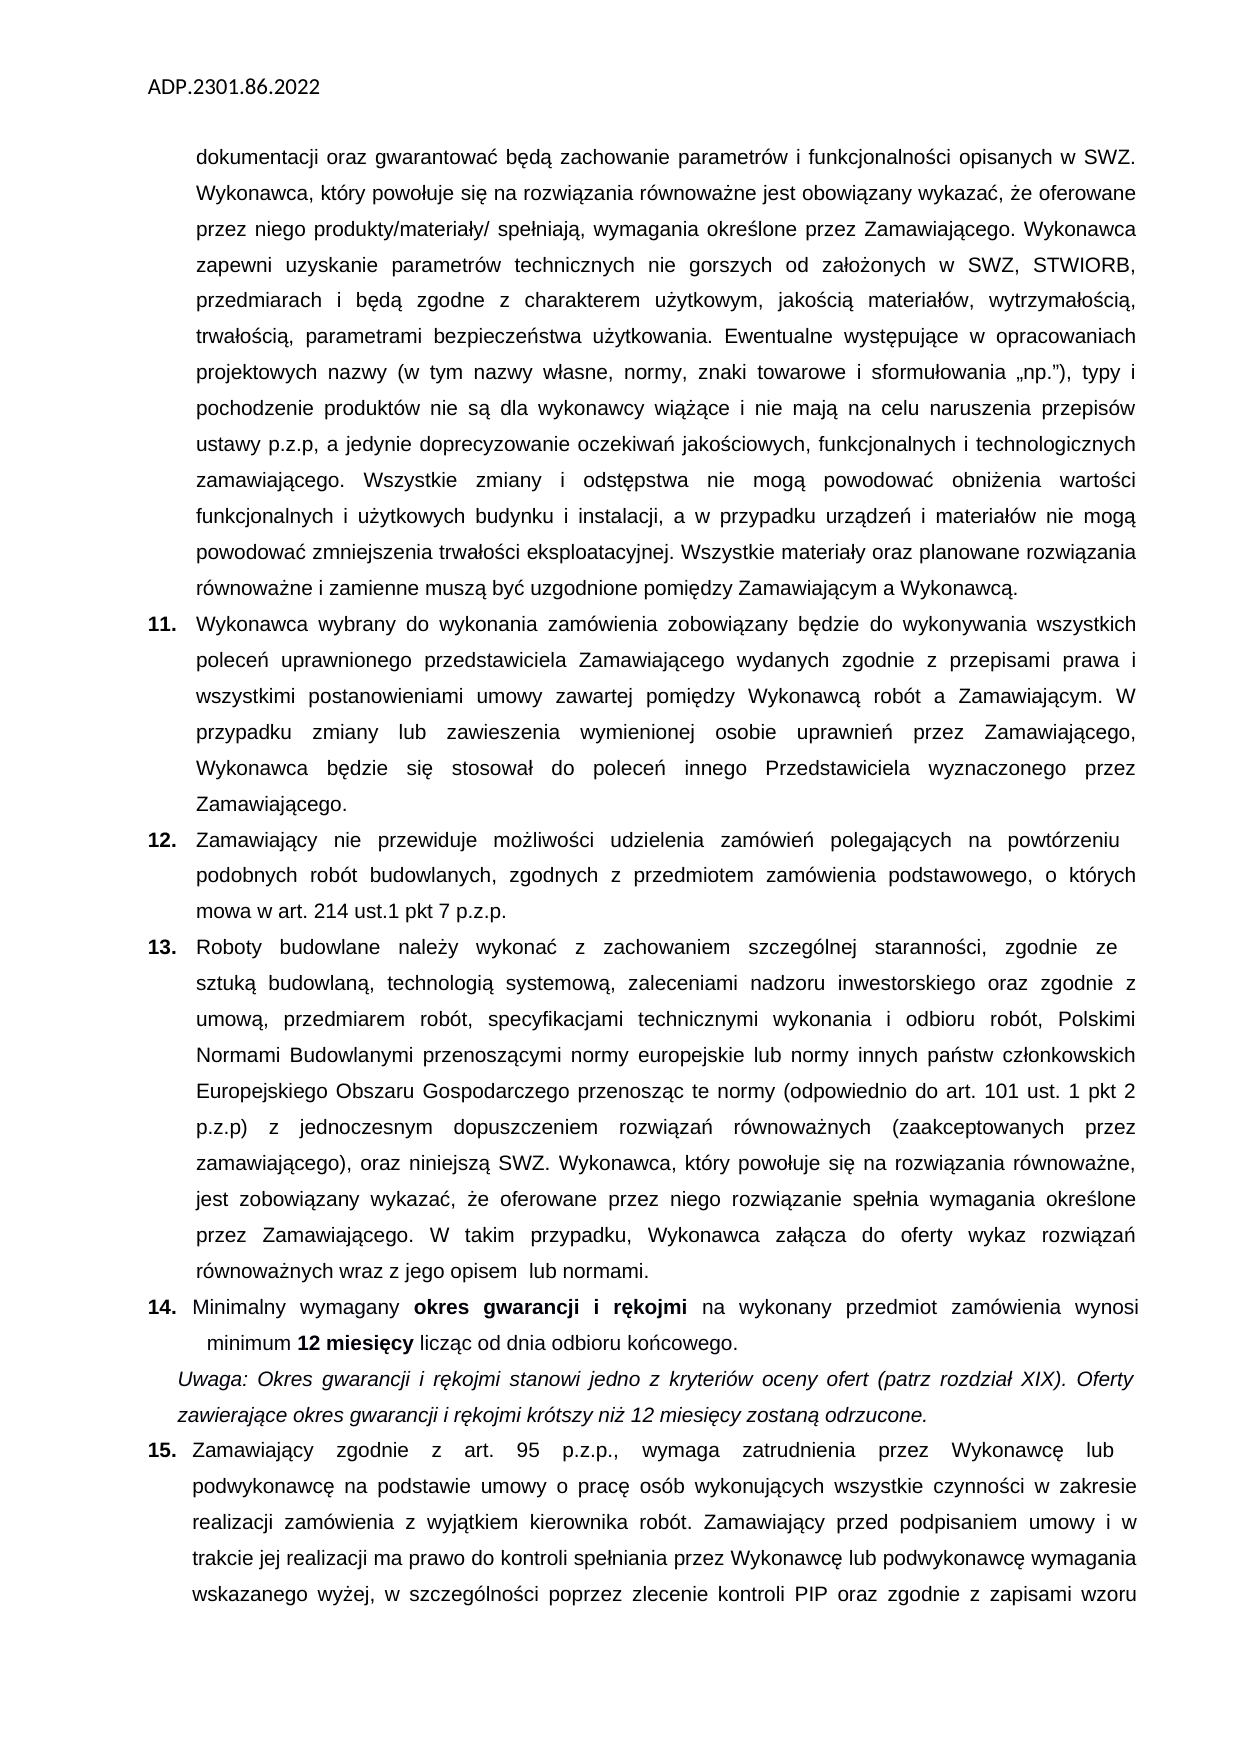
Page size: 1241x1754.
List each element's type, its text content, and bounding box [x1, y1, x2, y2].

text Uwaga: Okres gwarancji i rękojmi stanowi jedno z kryteriów oceny ofert (patrz rozdział XIX). Oferty zawierające okres gwarancji i rękojmi krótszy niż 12 miesięcy zostaną odrzucone. [177, 1366, 1137, 1426]
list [148, 1438, 1137, 1606]
list Zamawiający nie przewiduje możliwości udzielenia zamówień polegających na powtórzeniu podobnych robót budowlanych, zgodnych z przedmiotem zamówienia podstawowego, o których mowa w art. 214 ust.1 pkt 7 p.z.p. [148, 827, 1137, 923]
list Roboty budowlane należy wykonać z zachowaniem szczególnej staranności, zgodnie ze sztuką budowlaną, technologią systemową, zaleceniami nadzoru inwestorskiego oraz zgodnie z umową, przedmiarem robót, specyfikacjami technicznymi wykonania i odbioru robót, Polskimi Normami Budowlanymi przenoszącymi normy europejskie lub normy innych państw członkowskich Europejskiego Obszaru Gospodarczego przenosząc te normy (odpowiednio do art. 101 ust. 1 pkt 2 p.z.p) z jednoczesnym dopuszczeniem rozwiązań równoważnych (zaakceptowanych przez zamawiającego), oraz niniejszą SWZ. Wykonawca, który powołuje się na rozwiązania równoważne, jest zobowiązany wykazać, że oferowane przez niego rozwiązanie spełnia wymagania określone przez Zamawiającego. W takim przypadku, Wykonawca załącza do oferty wykaz rozwiązań równoważnych wraz z jego opisem lub normami. [148, 935, 1137, 1283]
list Wykonawca wybrany do wykonania zamówienia zobowiązany będzie do wykonywania wszystkich poleceń uprawnionego przedstawiciela Zamawiającego wydanych zgodnie z przepisami prawa i wszystkimi postanowieniami umowy zawartej pomiędzy Wykonawcą robót a Zamawiającym. W przypadku zmiany lub zawieszenia wymienionej osobie uprawnień przez Zamawiającego, Wykonawca będzie się stosował do poleceń innego Przedstawiciela wyznaczonego przez Zamawiającego. [148, 612, 1137, 815]
list Minimalny wymagany okres gwarancji i rękojmi na wykonany przedmiot zamówienia wynosi minimum 12 miesięcy licząc od dnia odbioru końcowego. [148, 1294, 1140, 1354]
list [148, 144, 1137, 600]
